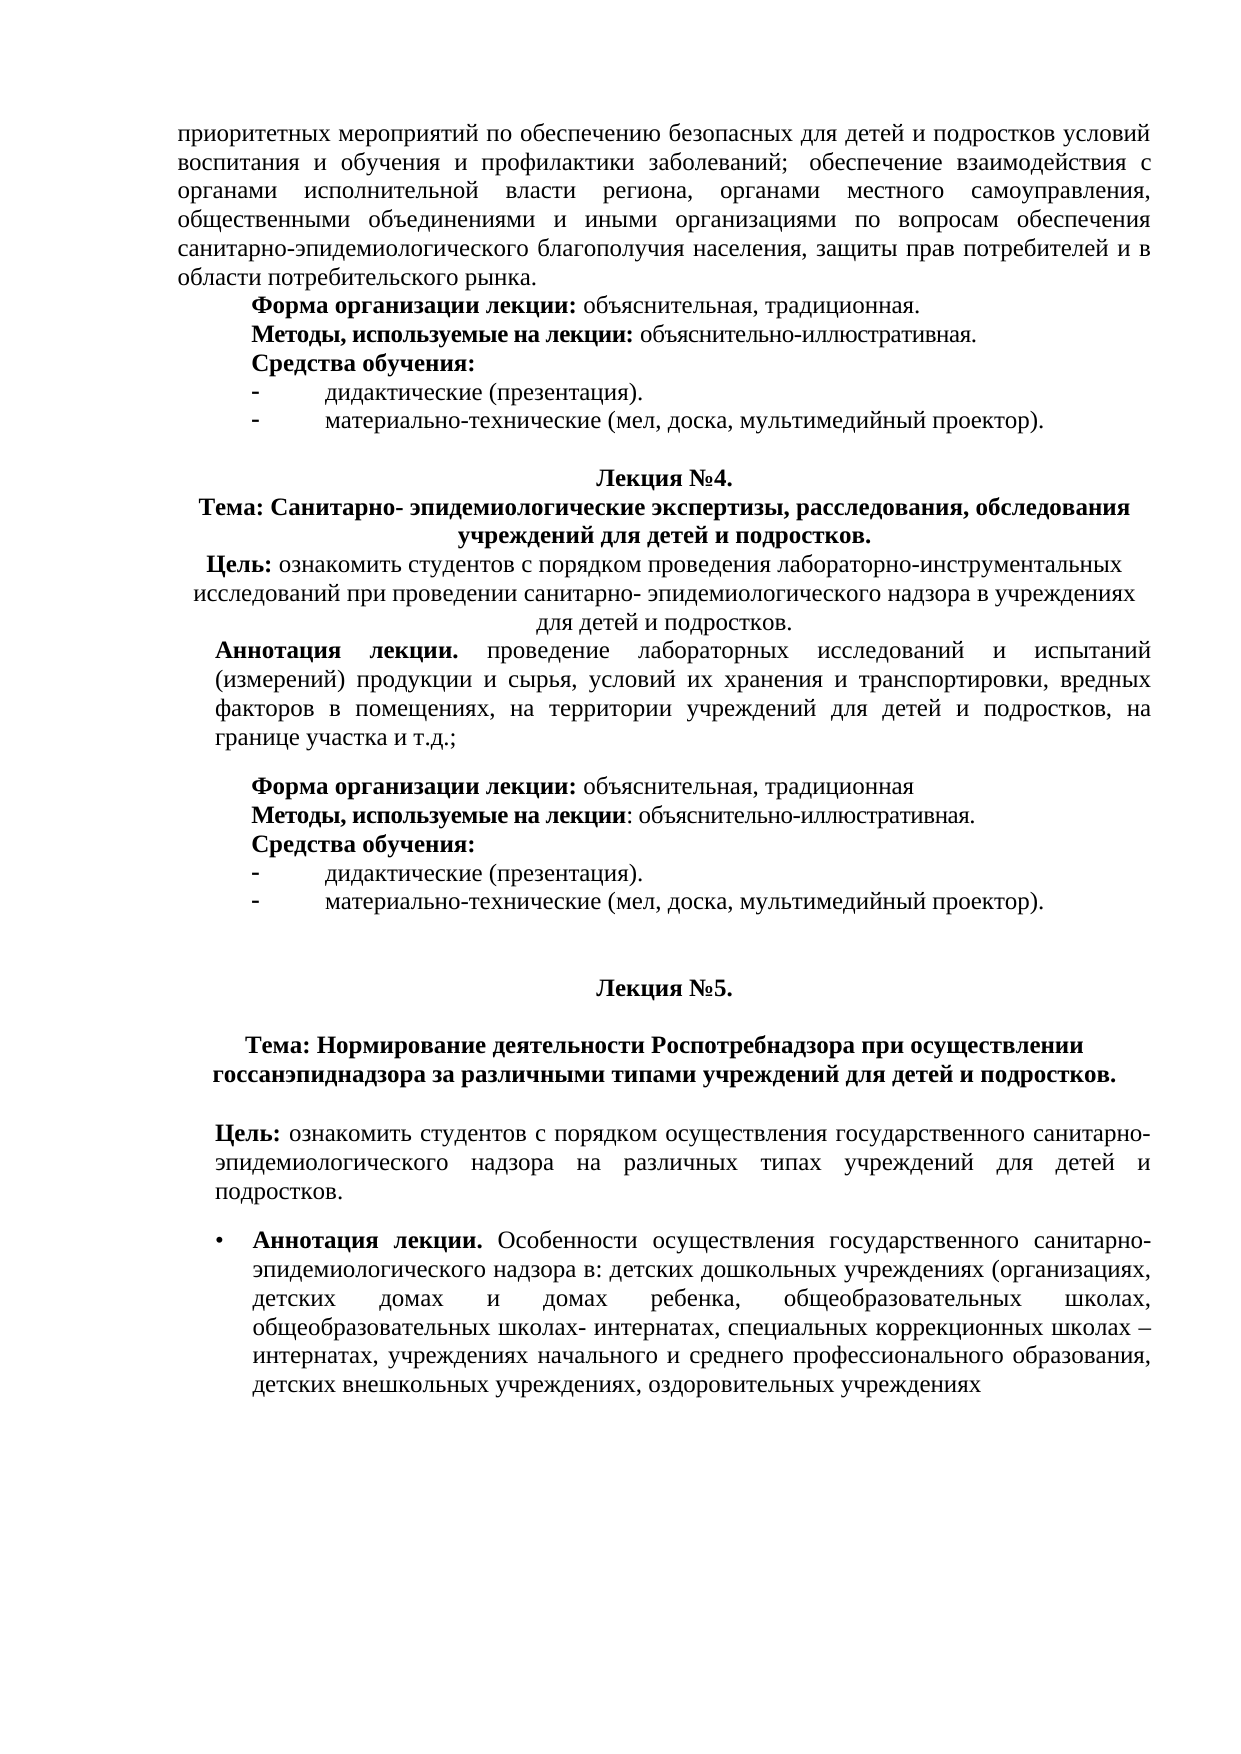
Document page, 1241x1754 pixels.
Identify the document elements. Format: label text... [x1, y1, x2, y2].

list дидактические (презентация). [177, 377, 1152, 406]
list Средства обучения: [177, 348, 1152, 377]
list Средства обучения: [177, 829, 1152, 858]
list Аннотация лекции. Особенности осуществления государственного санитарно-эпидемиологического надзора в: детских дошкольных учреждениях (организациях, детских домах и домах ребенка, общеобразовательных школах, общеобразовательных школах- интернатах, специальных коррекционных школах – интернатах, учреждениях начального и среднего профессионального образования, детских внешкольных учреждениях, оздоровительных учреждениях [215, 1225, 1152, 1398]
text Тема: Санитарно- эпидемиологические экспертизы, расследования, обследования учреждений для детей и подростков. [177, 492, 1152, 549]
text Аннотация лекции. проведение лабораторных исследований и испытаний (измерений) продукции и сырья, условий их хранения и транспортировки, вредных факторов в помещениях, на территории учреждений для детей и подростков, на границе участка и т.д.; [215, 636, 1152, 751]
list Методы, используемые на лекции: объяснительно-иллюстративная. [177, 800, 1152, 829]
list Форма организации лекции: объяснительная, традиционная. [177, 291, 1152, 319]
list дидактические (презентация). [177, 858, 1152, 886]
text Цель: ознакомить студентов с порядком осуществления государственного санитарно-эпидемиологического надзора на различных типах учреждений для детей и подростков. [215, 1118, 1152, 1204]
text Тема: Нормирование деятельности Роспотребнадзора при осуществлении госсанэпиднадзора за различными типами учреждений для детей и подростков. [177, 1030, 1152, 1088]
text Лекция №5. [177, 973, 1152, 1001]
list материально-технические (мел, доска, мультимедийный проектор). [177, 886, 1152, 915]
list Методы, используемые на лекции: объяснительно-иллюстративная. [177, 319, 1152, 348]
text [177, 118, 1152, 291]
list Форма организации лекции: объяснительная, традиционная [177, 771, 1152, 800]
text Лекция №4. [177, 463, 1152, 492]
text Цель: ознакомить студентов с порядком проведения лабораторно-инструментальных исследований при проведении санитарно- эпидемиологического надзора в учреждениях для детей и подростков. [177, 549, 1152, 636]
list материально-технические (мел, доска, мультимедийный проектор). [177, 406, 1152, 434]
